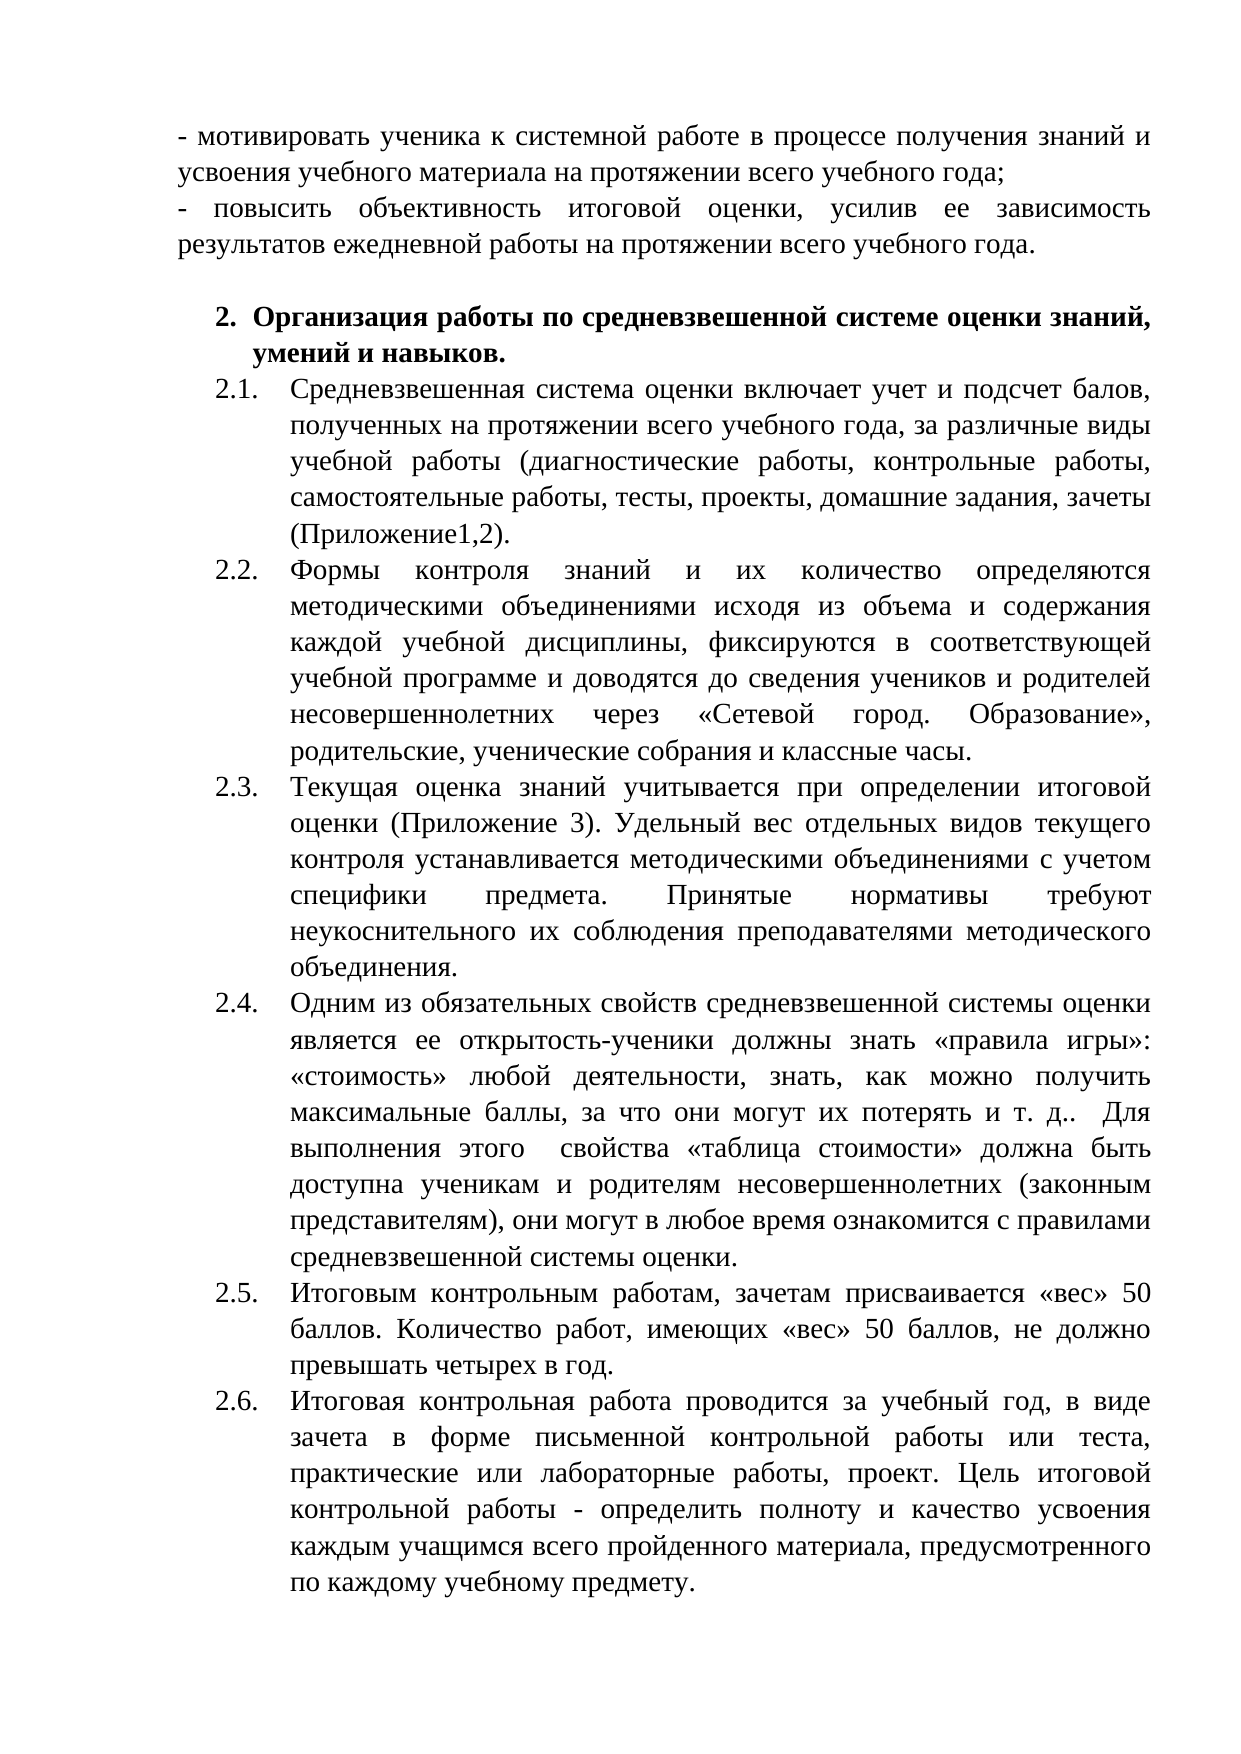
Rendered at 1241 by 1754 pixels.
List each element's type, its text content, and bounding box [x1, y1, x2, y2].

list Итоговая контрольная работа проводится за учебный год, в виде зачета в форме письменной контрольной работы или теста, практические или лабораторные работы, проект. Цель итоговой контрольной работы - определить полноту и качество усвоения каждым учащимся всего пройденного материала, предусмотренного по каждому учебному предмету. [215, 1383, 1152, 1597]
list Одним из обязательных свойств средневзвешенной системы оценки является ее открытость-ученики должны знать «правила игры»: «стоимость» любой деятельности, знать, как можно получить максимальные баллы, за что они могут их потерять и т. д.. Для выполнения этого свойства «таблица стоимости» должна быть доступна ученикам и родителям несовершеннолетних (законным представителям), они могут в любое время ознакомится с правилами средневзвешенной системы оценки. [215, 986, 1152, 1272]
list - мотивировать ученика к системной работе в процессе получения знаний и усвоения учебного материала на протяжении всего учебного года; [177, 118, 1152, 188]
list Средневзвешенная система оценки включает учет и подсчет балов, полученных на протяжении всего учебного года, за различные виды учебной работы (диагностические работы, контрольные работы, самостоятельные работы, тесты, проекты, домашние задания, зачеты (Приложение1,2). [215, 371, 1152, 549]
list - повысить объективность итоговой оценки, усилив ее зависимость результатов ежедневной работы на протяжении всего учебного года. [177, 190, 1152, 260]
list Текущая оценка знаний учитывается при определении итоговой оценки (Приложение 3). Удельный вес отдельных видов текущего контроля устанавливается методическими объединениями с учетом специфики предмета. Принятые нормативы требуют неукоснительного их соблюдения преподавателями методического объединения. [215, 769, 1152, 983]
list Итоговым контрольным работам, зачетам присваивается «вес» 50 баллов. Количество работ, имеющих «вес» 50 баллов, не должно превышать четырех в год. [215, 1275, 1152, 1381]
list Организация работы по средневзвешенной системе оценки знаний, умений и навыков. [215, 299, 1152, 368]
list Формы контроля знаний и их количество определяются методическими объединениями исходя из объема и содержания каждой учебной дисциплины, фиксируются в соответствующей учебной программе и доводятся до сведения учеников и родителей несовершеннолетних через «Сетевой город. Образование», родительские, ученические собрания и классные часы. [215, 552, 1152, 766]
